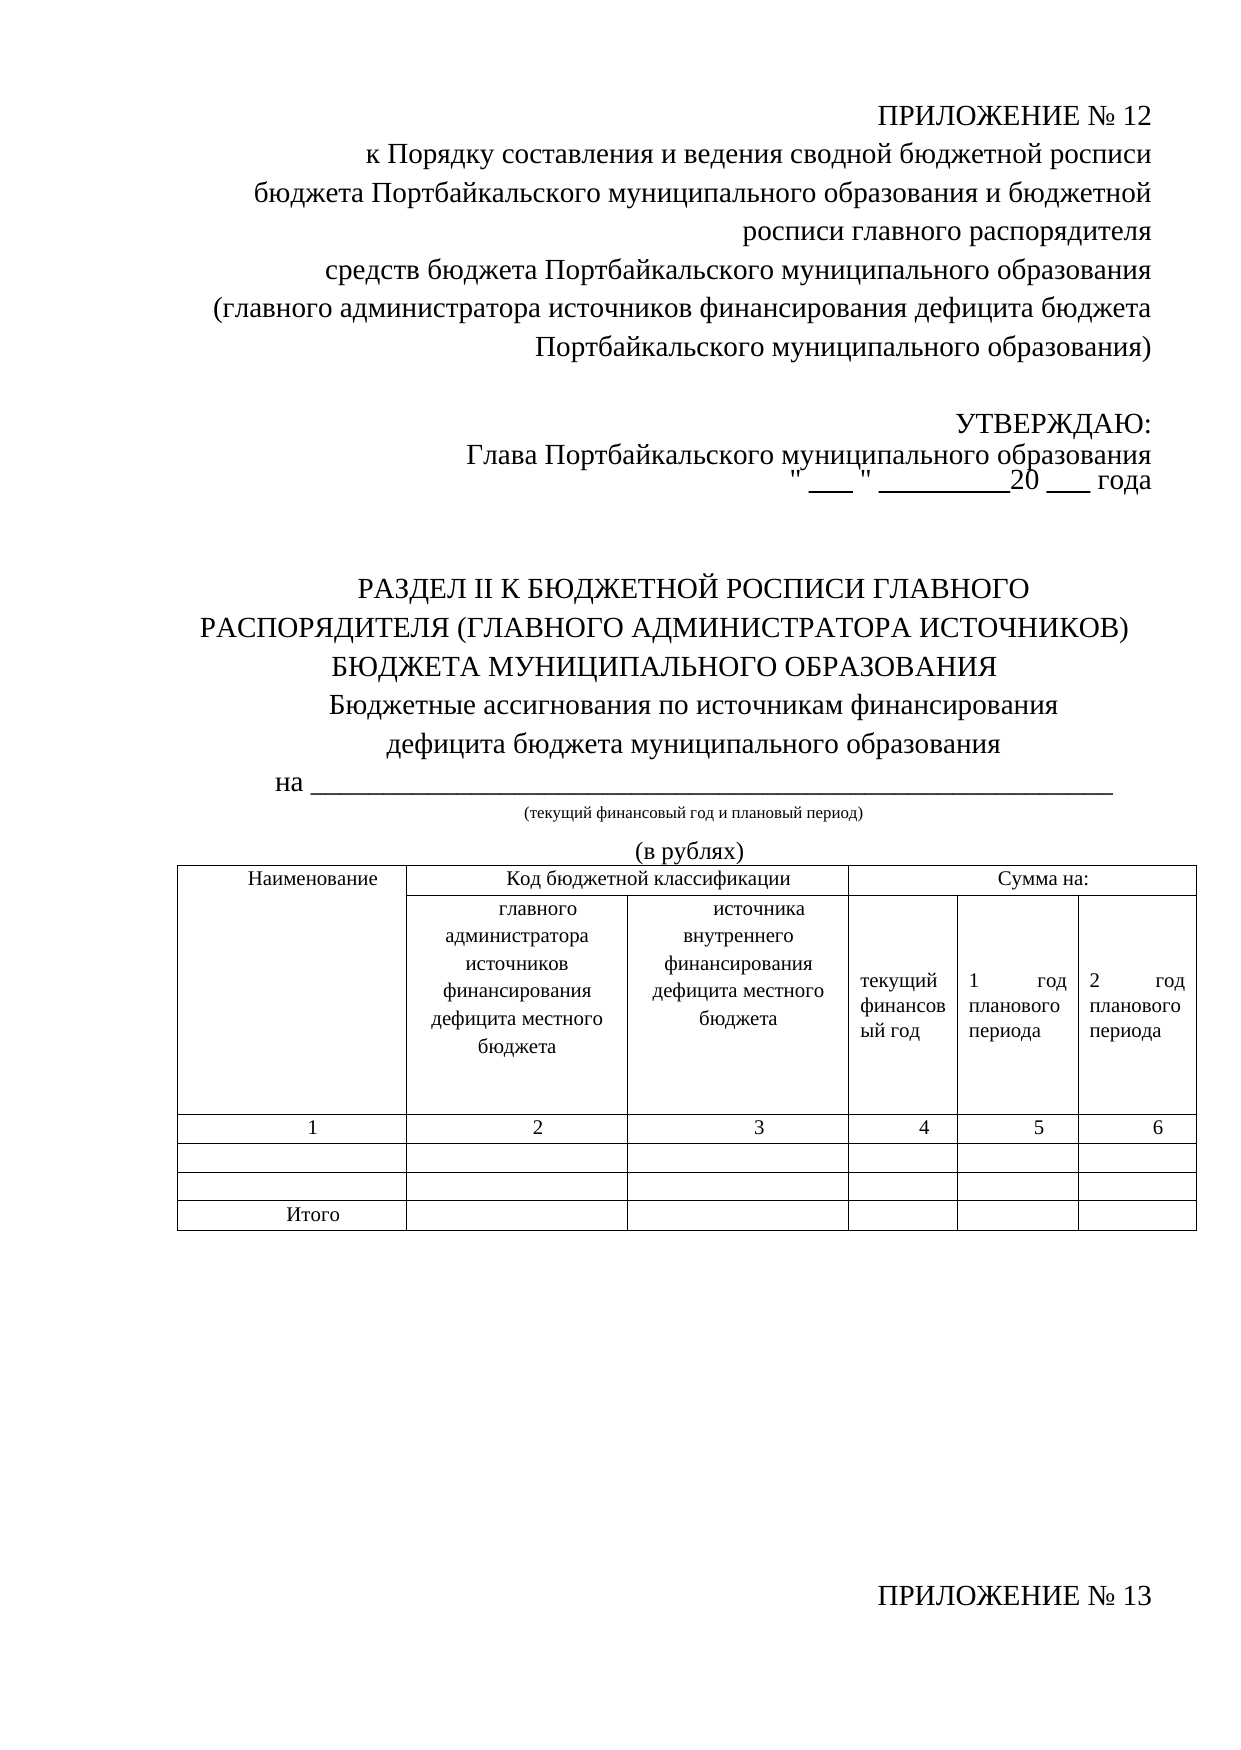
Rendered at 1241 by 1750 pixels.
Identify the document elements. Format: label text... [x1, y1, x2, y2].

table_cell [958, 1201, 1078, 1230]
text Бюджетные ассигнования по источникам финансирования [177, 687, 1152, 721]
table_cell 1 год планового периода [958, 896, 1078, 1114]
text бюджета Портбайкальского муниципального образования и бюджетной росписи главного распорядителя [177, 175, 1152, 247]
table_cell 3 [628, 1115, 848, 1143]
text к Порядку составления и ведения сводной бюджетной росписи [177, 136, 1152, 170]
table_cell [178, 1173, 406, 1200]
table_cell 2 [407, 1115, 627, 1143]
table_cell [407, 1144, 627, 1172]
table_cell [1079, 1173, 1196, 1200]
table_cell [958, 1173, 1078, 1200]
table_header Код бюджетной классификации [407, 866, 848, 894]
text (в рублях) [177, 836, 1152, 865]
table_header Сумма на: [849, 866, 1196, 894]
table_header Наименование [178, 866, 406, 1114]
table_cell [958, 1144, 1078, 1172]
table_cell [849, 1201, 957, 1230]
text дефицита бюджета муниципального образования [177, 726, 1152, 759]
table_cell [628, 1173, 848, 1200]
table_cell [849, 1173, 957, 1200]
table_cell 1 [178, 1115, 406, 1143]
text средств бюджета Портбайкальского муниципального образования (главного администратора источников финансирования дефицита бюджета Портбайкальского муниципального образования) [177, 252, 1152, 362]
table_cell 6 [1079, 1115, 1196, 1143]
table_cell [178, 1144, 406, 1172]
table_cell 5 [958, 1115, 1078, 1143]
text ПРИЛОЖЕНИЕ № 13 [177, 1578, 1152, 1611]
text (текущий финансовый год и плановый период) [177, 803, 1152, 836]
text УТВЕРЖДАЮ: [177, 406, 1152, 439]
text РАЗДЕЛ II К БЮДЖЕТНОЙ РОСПИСИ ГЛАВНОГО РАСПОРЯДИТЕЛЯ (ГЛАВНОГО АДМИНИСТРАТОРА ИСТОЧНИКОВ) БЮДЖЕТА МУНИЦИПАЛЬНОГО ОБРАЗОВАНИЯ [177, 572, 1152, 682]
table_cell текущий финансовый год [849, 896, 957, 1114]
text ПРИЛОЖЕНИЕ № 12 [177, 98, 1152, 131]
text Глава Портбайкальского муниципального образования " ___ " _________20 ___ года [177, 444, 1152, 494]
text на _______________________________________________________ [177, 764, 1152, 798]
table_cell [628, 1144, 848, 1172]
table_cell главного администратора источников финансирования дефицита местного бюджета [407, 896, 627, 1114]
table_cell [407, 1201, 627, 1230]
table_cell 2 год планового периода [1079, 896, 1196, 1114]
table_cell Итого [178, 1201, 406, 1230]
table_cell [849, 1144, 957, 1172]
table_cell источника внутреннего финансирования дефицита местного бюджета [628, 896, 848, 1114]
table_cell [1079, 1201, 1196, 1230]
table_cell [1079, 1144, 1196, 1172]
table_cell [407, 1173, 627, 1200]
table_cell 4 [849, 1115, 957, 1143]
table_cell [628, 1201, 848, 1230]
